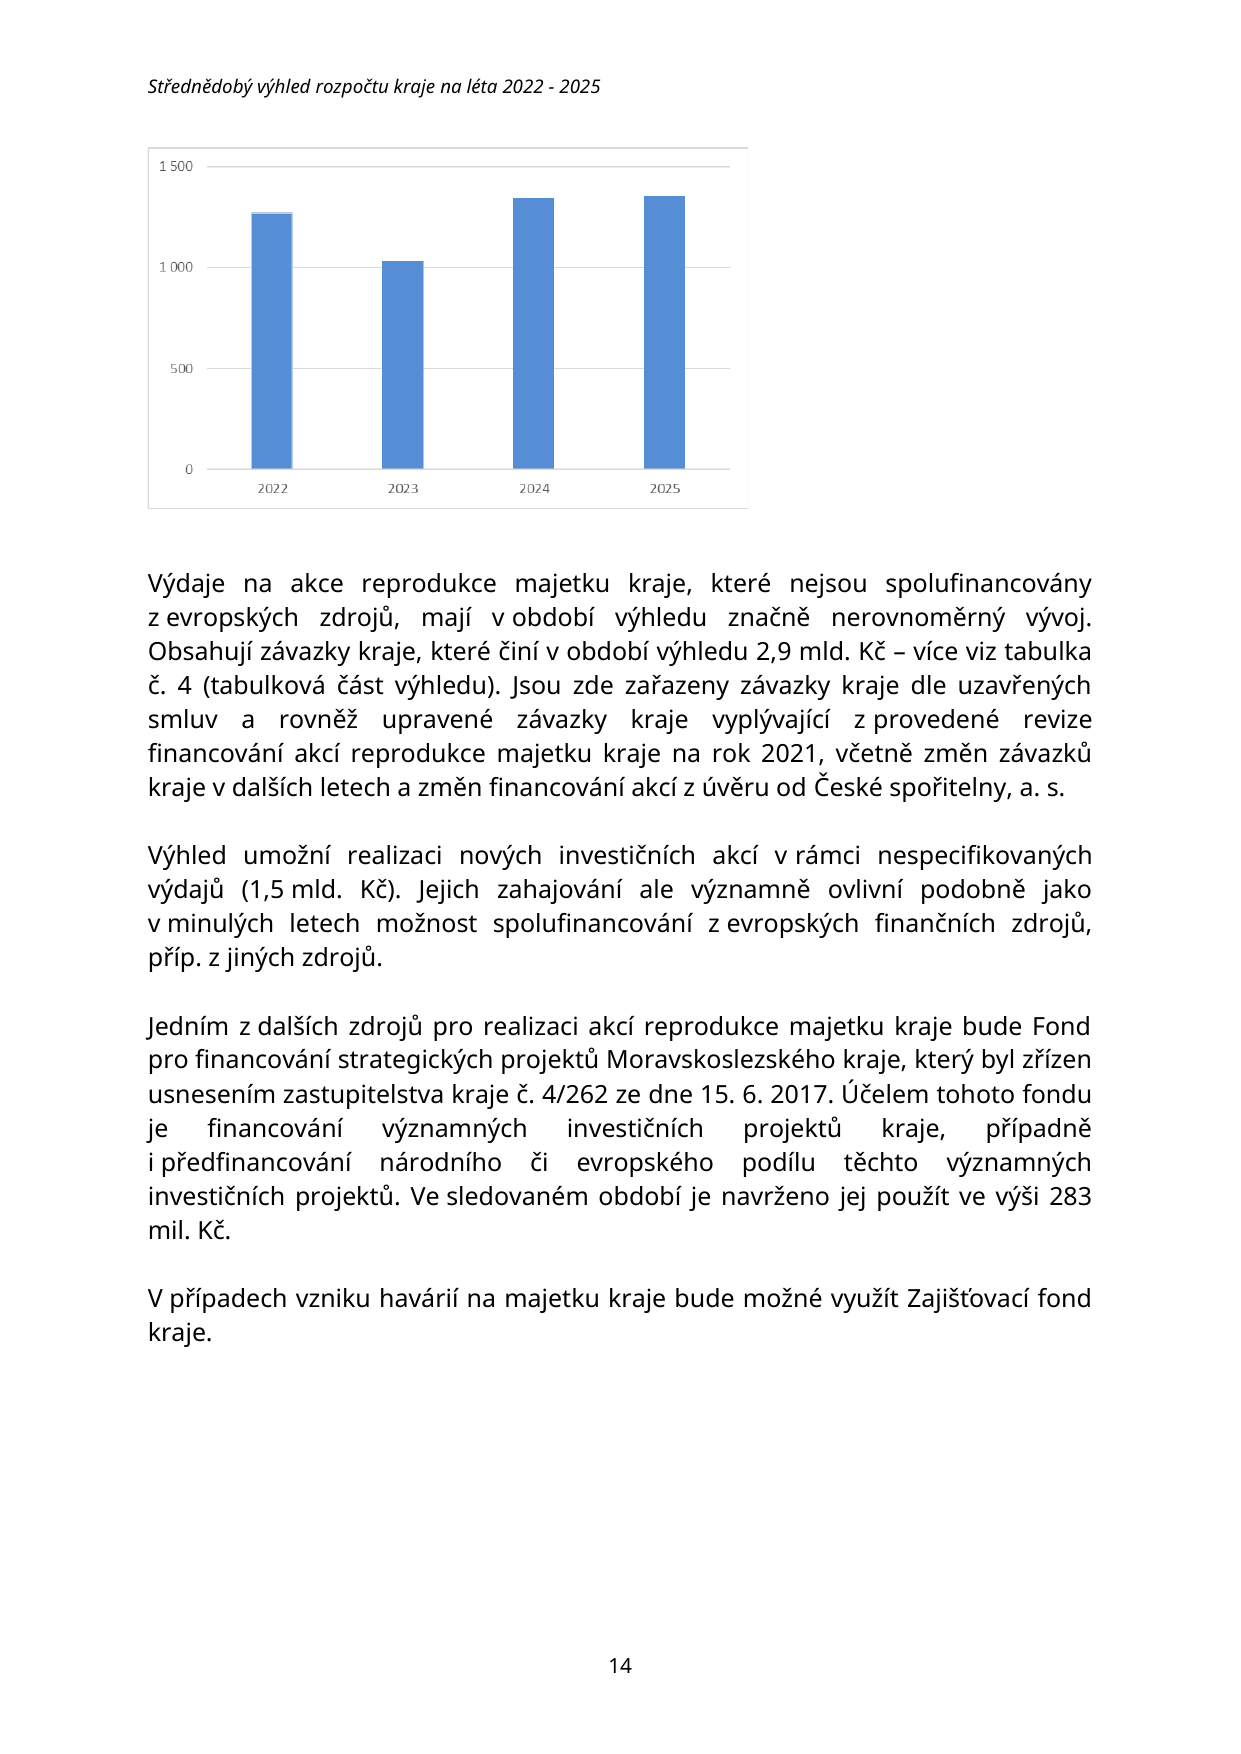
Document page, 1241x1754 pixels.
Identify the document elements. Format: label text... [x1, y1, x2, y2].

text Výhled umožní realizaci nových investičních akcí v rámci nespecifikovaných výdajů (1,5 mld. Kč). Jejich zahajování ale významně ovlivní podobně jako v minulých letech možnost spolufinancování z evropských finančních zdrojů, příp. z jiných zdrojů. [148, 838, 1093, 974]
text Výdaje na akce reprodukce majetku kraje, které nejsou spolufinancovány z evropských zdrojů, mají v období výhledu značně nerovnoměrný vývoj. Obsahují závazky kraje, které činí v období výhledu 2,9 mld. Kč – více viz tabulka č. 4 (tabulková část výhledu). Jsou zde zařazeny závazky kraje dle uzavřených smluv a rovněž upravené závazky kraje vyplývající z provedené revize financování akcí reprodukce majetku kraje na rok 2021, včetně změn závazků kraje v dalších letech a změn financování akcí z úvěru od České spořitelny, a. s. [148, 565, 1093, 804]
text V případech vzniku havárií na majetku kraje bude možné využít Zajišťovací fond kraje. [148, 1281, 1093, 1349]
text Jedním z dalších zdrojů pro realizaci akcí reprodukce majetku kraje bude Fond pro financování strategických projektů Moravskoslezského kraje, který byl zřízen usnesením zastupitelstva kraje č. 4/262 ze dne 15. 6. 2017. Účelem tohoto fondu je financování významných investičních projektů kraje, případně i předfinancování národního či evropského podílu těchto významných investičních projektů. Ve sledovaném období je navrženo jej použít ve výši 283 mil. Kč. [148, 1008, 1093, 1247]
picture [147, 147, 749, 509]
